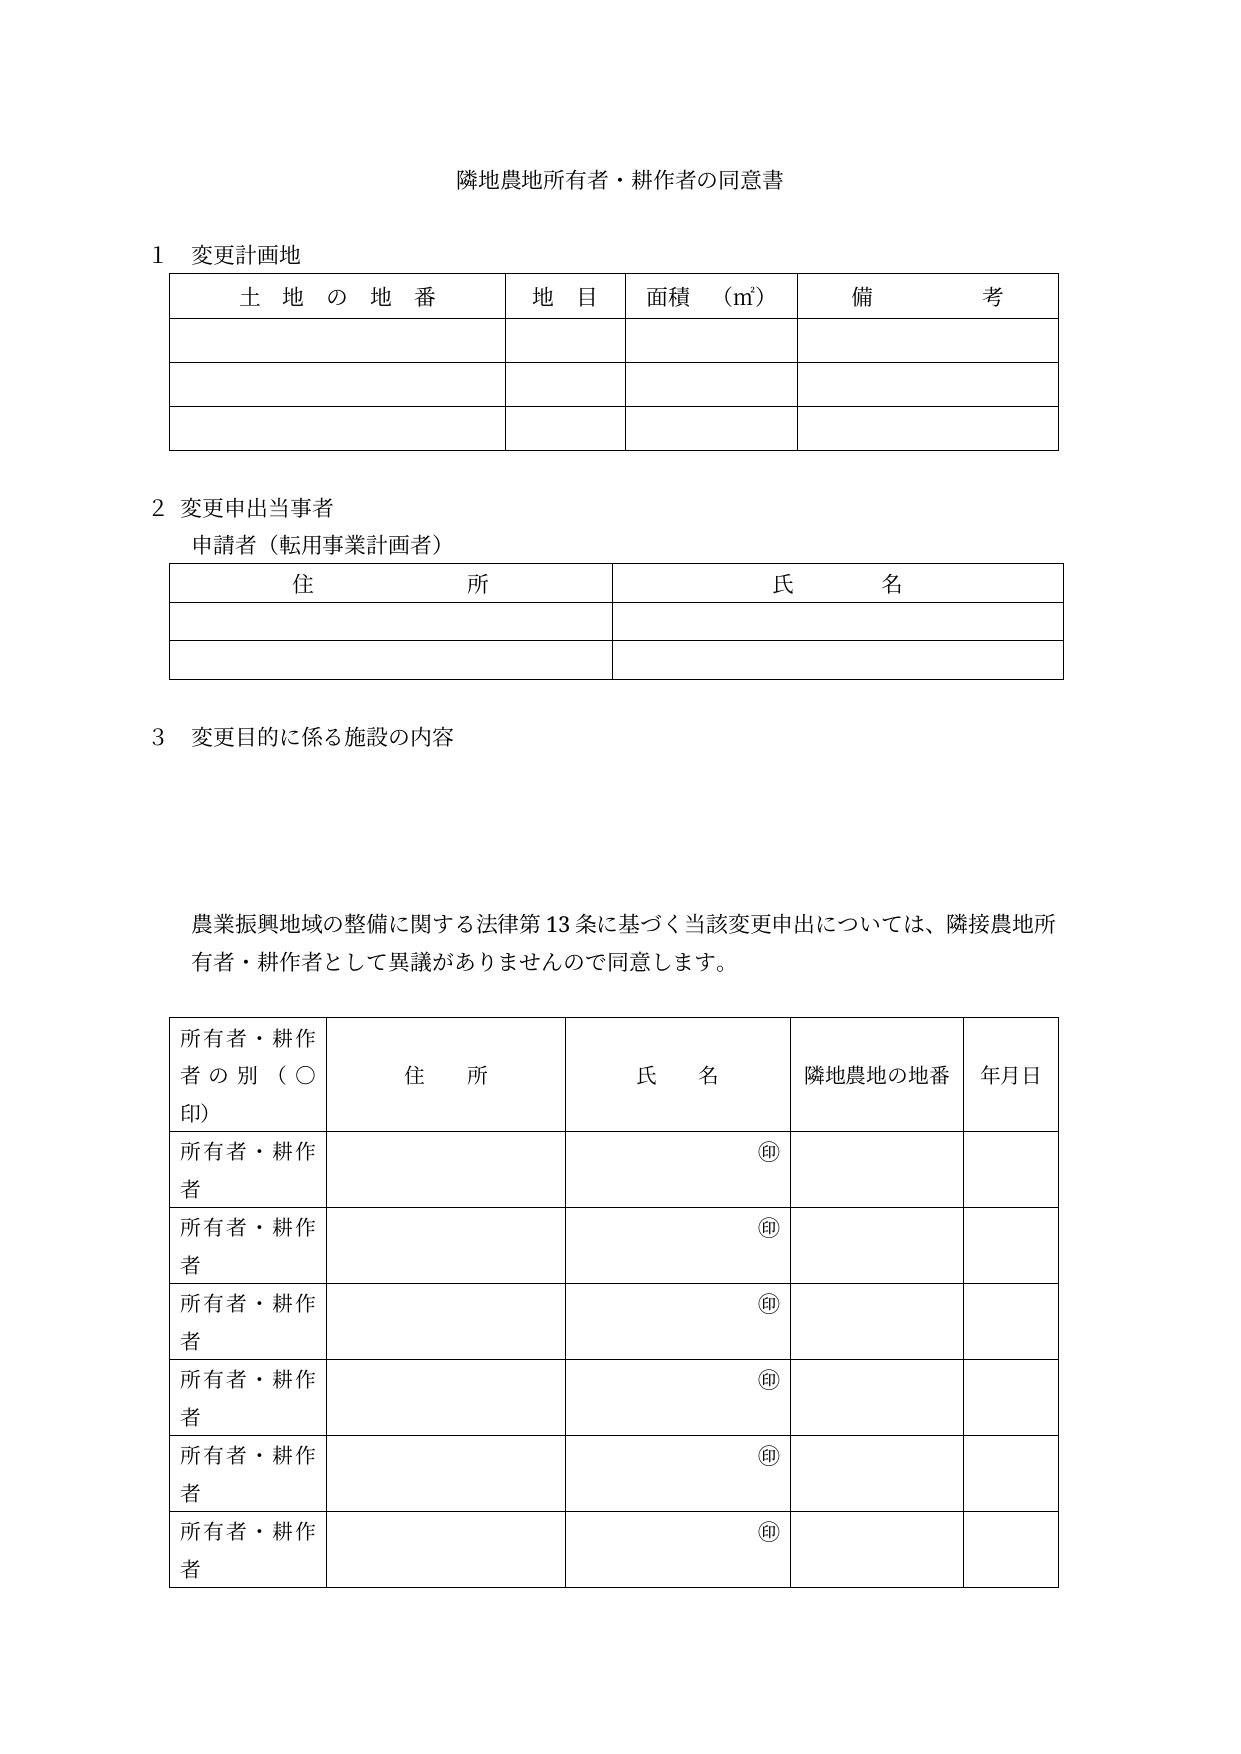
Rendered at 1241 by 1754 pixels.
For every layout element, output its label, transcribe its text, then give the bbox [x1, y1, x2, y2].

table_cell [964, 1208, 1058, 1283]
table_cell [613, 641, 1063, 679]
table_header 氏 名 [566, 1018, 790, 1131]
table_cell [964, 1284, 1058, 1359]
table_cell ㊞ [566, 1132, 790, 1207]
table_cell ㊞ [566, 1284, 790, 1359]
table_cell ㊞ [566, 1436, 790, 1511]
table_cell [170, 363, 505, 406]
table_cell [170, 603, 612, 640]
table_cell 所有者・耕作者 [170, 1360, 326, 1435]
table_cell [798, 363, 1058, 406]
text 農業振興地域の整備に関する法律第13条に基づく当該変更申出については、隣接農地所 [169, 905, 1092, 942]
table_cell ㊞ [566, 1208, 790, 1283]
table_cell [327, 1436, 565, 1511]
table_cell [327, 1284, 565, 1359]
table_cell [964, 1512, 1058, 1587]
table_cell [964, 1132, 1058, 1207]
table_cell [791, 1436, 963, 1511]
table_cell [791, 1284, 963, 1359]
table_cell [506, 319, 625, 362]
table_cell [170, 407, 505, 449]
table_cell [170, 319, 505, 362]
table_cell [170, 641, 612, 679]
table_cell [791, 1512, 963, 1587]
table_header 住 所 [327, 1018, 565, 1131]
text ３ 変更目的に係る施設の内容 [148, 717, 1092, 755]
table_cell [964, 1436, 1058, 1511]
table_header 地 目 [506, 274, 625, 318]
table_header 住 所 [170, 564, 612, 602]
table_cell [613, 603, 1063, 640]
table_cell [798, 407, 1058, 449]
text １ 変更計画地 [148, 236, 1092, 273]
table_cell [626, 407, 797, 449]
table_cell [506, 363, 625, 406]
table_cell [626, 319, 797, 362]
text ２ 変更申出当事者 [148, 488, 1092, 526]
table_cell 所有者・耕作者 [170, 1208, 326, 1283]
table_cell 所有者・耕作者 [170, 1284, 326, 1359]
table_cell [327, 1360, 565, 1435]
text 申請者（転用事業計画者） [148, 526, 1092, 563]
table_cell [791, 1208, 963, 1283]
table_cell ㊞ [566, 1360, 790, 1435]
table_cell 所有者・耕作者 [170, 1512, 326, 1587]
table_header 備 考 [798, 274, 1058, 318]
text 有者・耕作者として異議がありませんので同意します。 [169, 942, 1092, 980]
table_cell [506, 407, 625, 449]
table_cell [798, 319, 1058, 362]
text 隣地農地所有者・耕作者の同意書 [148, 161, 1092, 198]
table_cell [791, 1132, 963, 1207]
table_header 隣地農地の地番 [791, 1018, 963, 1131]
table_cell 所有者・耕作者 [170, 1132, 326, 1207]
table_header 年月日 [964, 1018, 1058, 1131]
table_cell [327, 1512, 565, 1587]
table_cell [964, 1360, 1058, 1435]
table_header 所有者・耕作者の別（○印） [170, 1018, 326, 1131]
table_cell [327, 1208, 565, 1283]
table_header 面積 （㎡） [626, 274, 797, 318]
table_cell ㊞ [566, 1512, 790, 1587]
table_header 氏 名 [613, 564, 1063, 602]
table_cell [791, 1360, 963, 1435]
table_header 土 地 の 地 番 [170, 274, 505, 318]
table_cell 所有者・耕作者 [170, 1436, 326, 1511]
table_cell [626, 363, 797, 406]
table_cell [327, 1132, 565, 1207]
